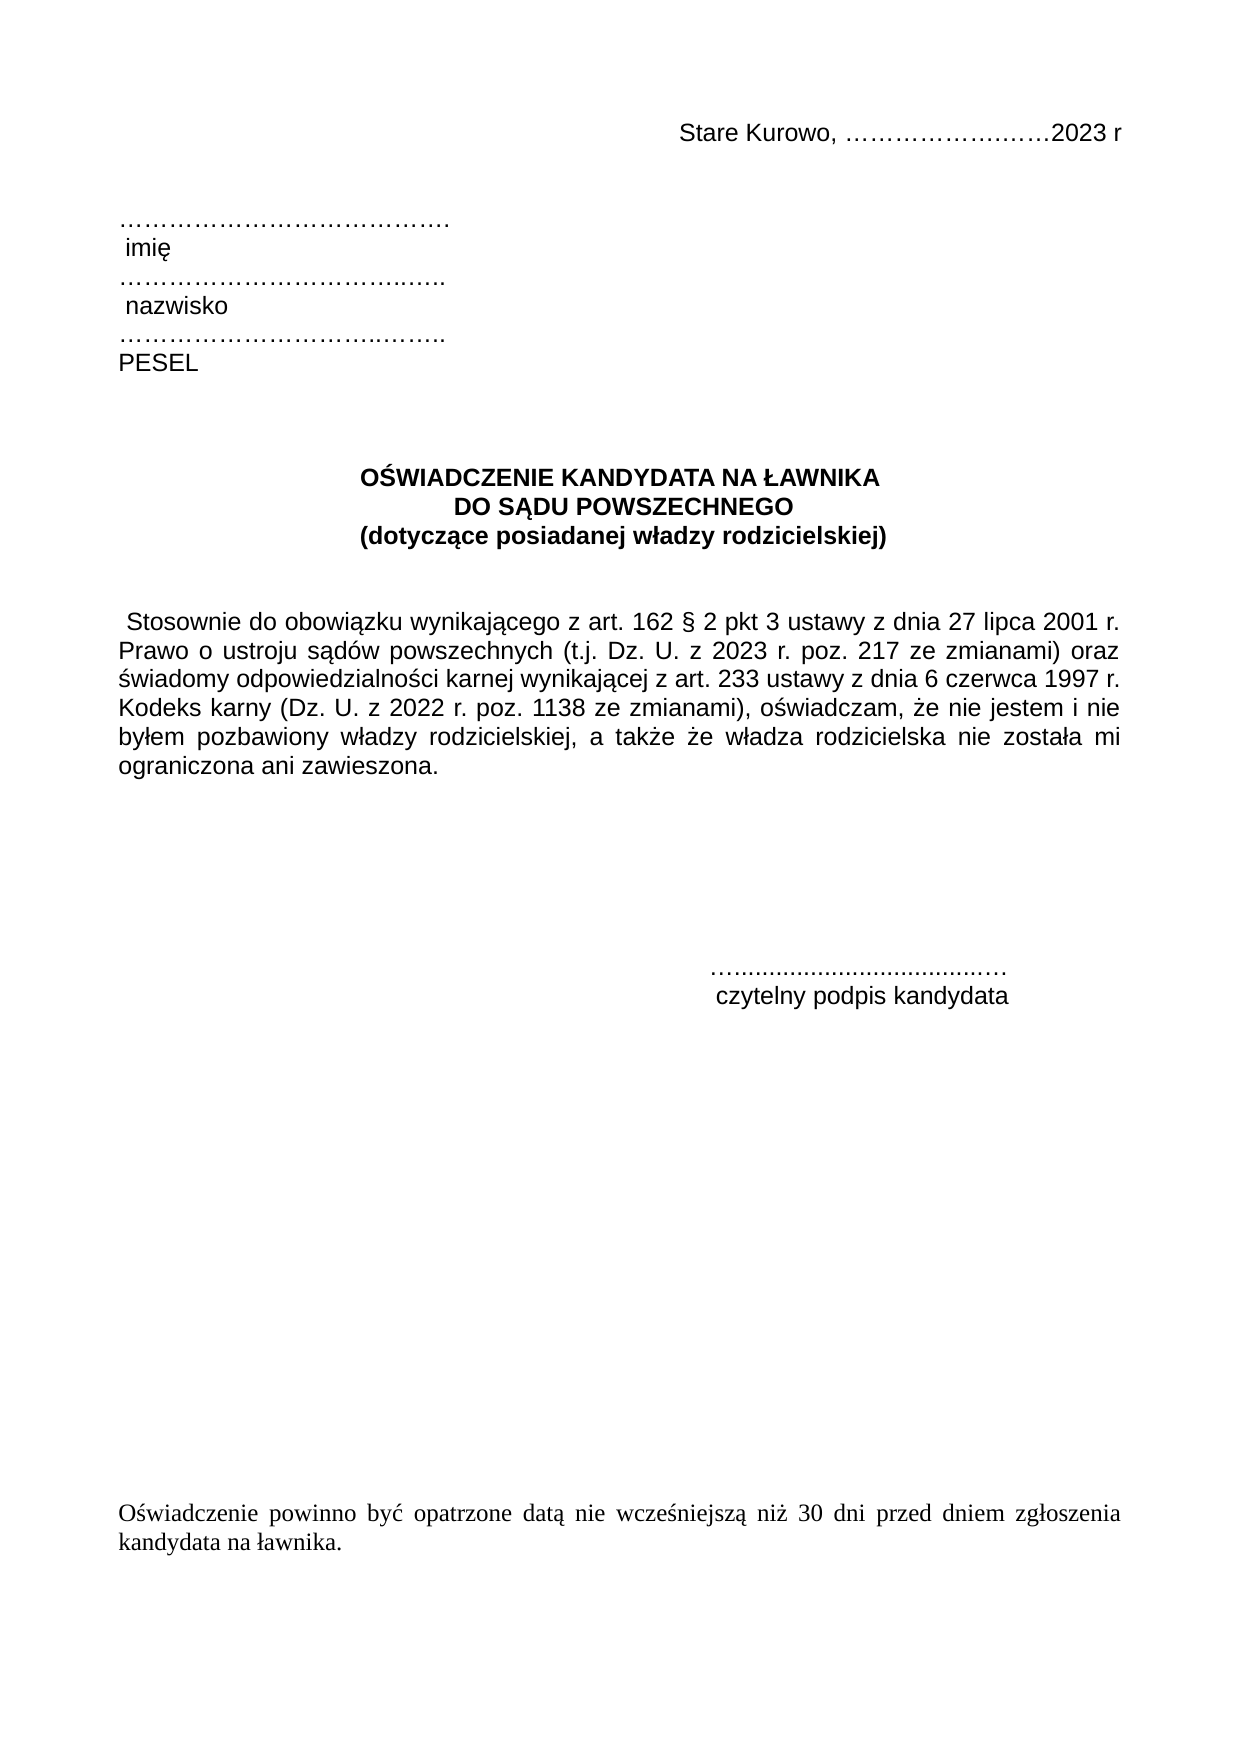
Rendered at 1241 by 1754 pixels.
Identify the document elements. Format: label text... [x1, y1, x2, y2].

text nazwisko [118, 291, 1122, 319]
text PESEL [118, 348, 1122, 377]
text …………………………..…….. [118, 319, 1122, 348]
text imię [118, 233, 1122, 262]
text (dotyczące posiadanej władzy rodzicielskiej) [118, 521, 1122, 549]
text …………………………………. [118, 204, 1122, 233]
text DO SĄDU POWSZECHNEGO [118, 492, 1122, 521]
text …....................................… [709, 952, 1122, 981]
text Stosownie do obowiązku wynikającego z art. 162 § 2 pkt 3 ustawy z dnia 27 lipca 2001 r. Prawo o ustroju sądów powszechnych (t.j. Dz. U. z 2023 r. poz. 217 ze zmianami) oraz świadomy odpowiedzialności karnej wynikającej z art. 233 ustawy z dnia 6 czerwca 1997 r. Kodeks karny (Dz. U. z 2022 r. poz. 1138 ze zmianami), oświadczam, że nie jestem i nie byłem pozbawiony władzy rodzicielskiej, a także że władza rodzicielska nie została mi ograniczona ani zawieszona. [118, 607, 1122, 779]
text czytelny podpis kandydata [709, 981, 1122, 1009]
text OŚWIADCZENIE KANDYDATA NA ŁAWNIKA [118, 463, 1122, 492]
text ……………………………..….. [118, 262, 1122, 291]
text Oświadczenie powinno być opatrzone datą nie wcześniejszą niż 30 dni przed dniem zgłoszenia kandydata na ławnika. [118, 1498, 1122, 1556]
text Stare Kurowo, ……………….……2023 r [118, 118, 1122, 147]
